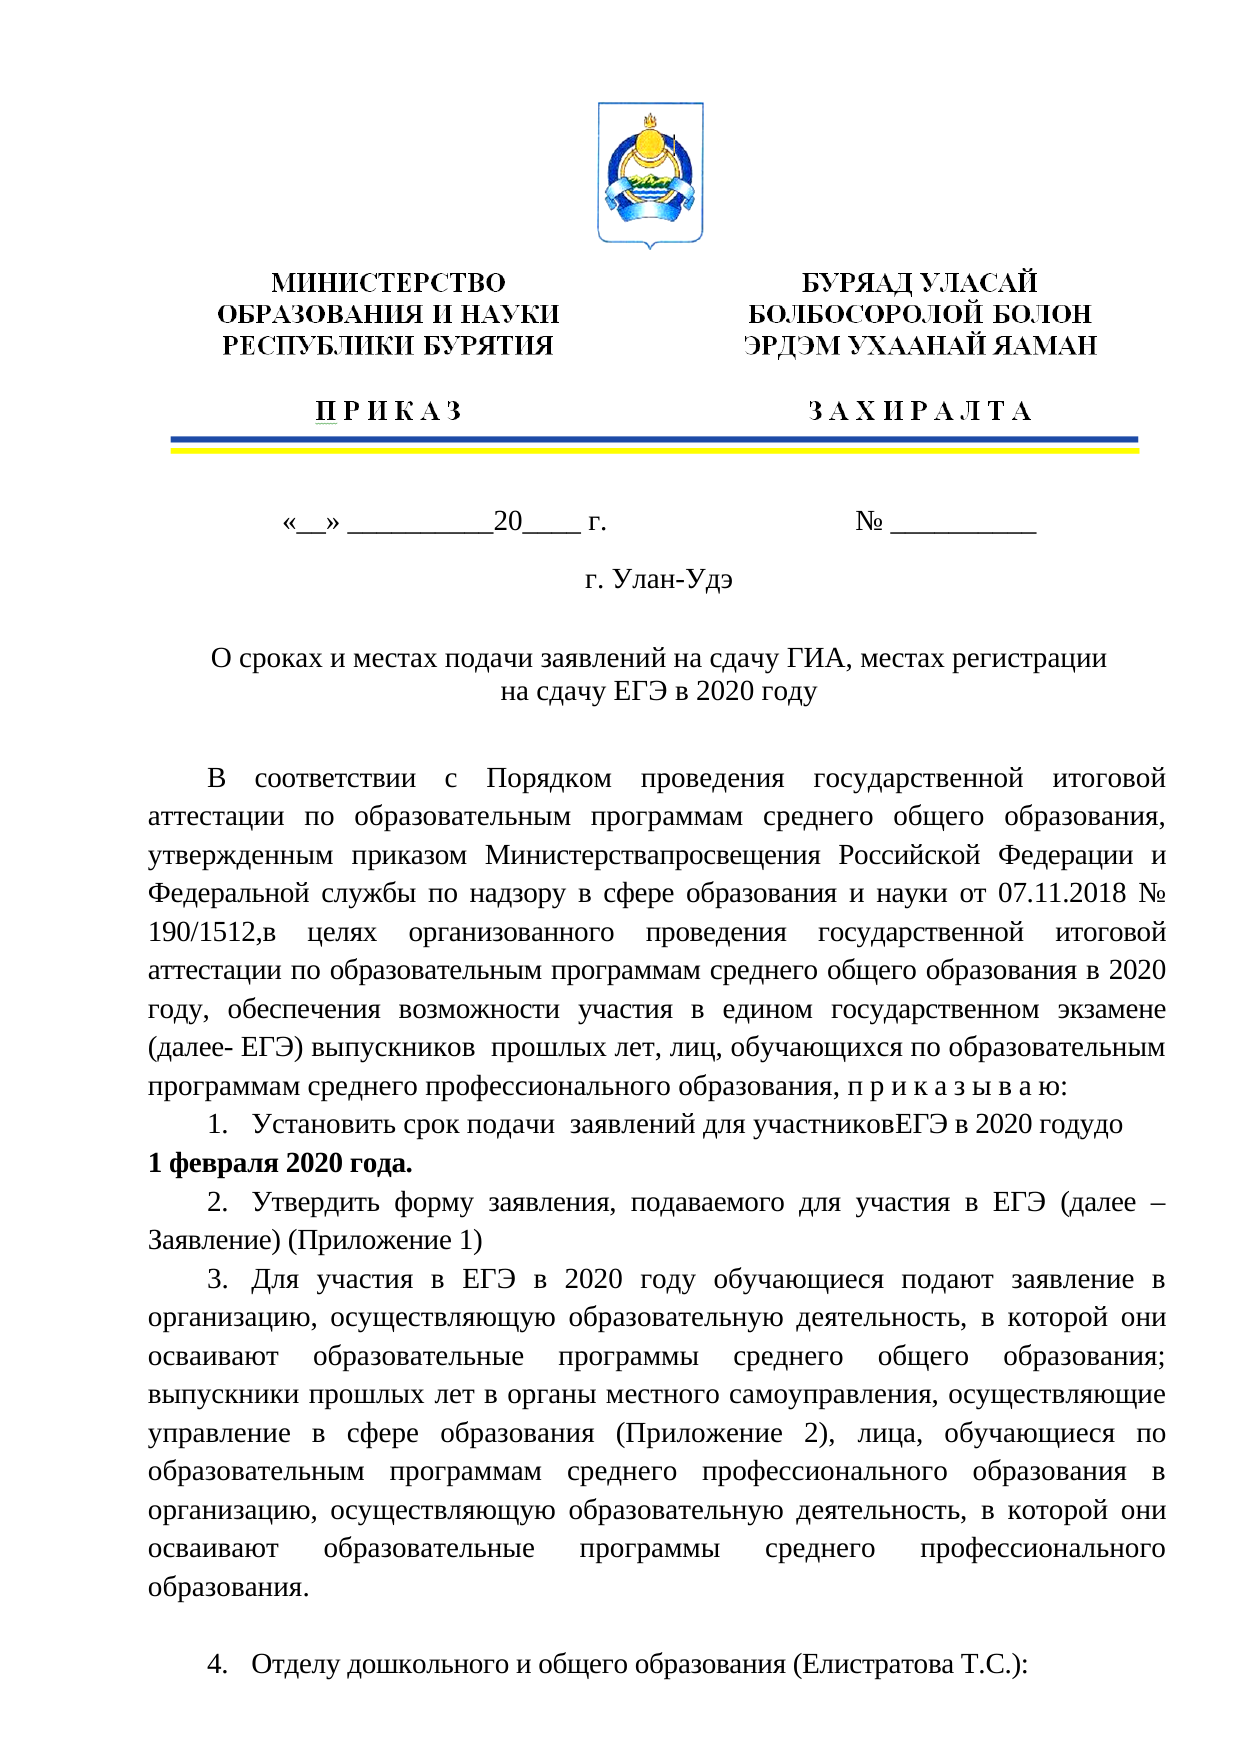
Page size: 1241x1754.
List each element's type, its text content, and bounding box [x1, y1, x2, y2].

text В соответствии с Порядком проведения государственной итоговой аттестации по образовательным программам среднего общего образования, утвержденным приказом Министерствапросвещения Российской Федерации и Федеральной службы по надзору в сфере образования и науки от 07.11.2018 № 190/1512,в целях организованного проведения государственной итоговой аттестации по образовательным программам среднего общего образования в 2020 году, обеспечения возможности участия в едином государственном экзамене (далее- ЕГЭ) выпускников прошлых лет, лиц, обучающихся по образовательным программам среднего профессионального образования, п р и к а з ы в а ю: [148, 760, 1167, 1102]
list Отделу дошкольного и общего образования (Елистратова Т.С.): [148, 1646, 1167, 1680]
text 1 февраля 2020 года. [148, 1145, 1167, 1179]
list Установить срок подачи заявлений для участниковЕГЭ в 2020 годудо [148, 1107, 1167, 1140]
list Утвердить форму заявления, подаваемого для участия в ЕГЭ (далее – Заявление) (Приложение 1) [148, 1184, 1167, 1256]
table_cell О сроках и местах подачи заявлений на сдачу ГИА, местах регистрации на сдачу ЕГЭ в 2020 году [136, 640, 1181, 741]
list Для участия в ЕГЭ в 2020 году обучающиеся подают заявление в организацию, осуществляющую образовательную деятельность, в которой они осваивают образовательные программы среднего общего образования; выпускники прошлых лет в органы местного самоуправления, осуществляющие управление в сфере образования (Приложение 2), лица, обучающиеся по образовательным программам среднего профессионального образования в организацию, осуществляющую образовательную деятельность, в которой они осваивают образовательные программы среднего профессионального образования. [148, 1261, 1167, 1603]
picture [161, 88, 1154, 473]
table_header «__» __________20____ г. № __________ г. Улан-Удэ [136, 478, 1181, 640]
